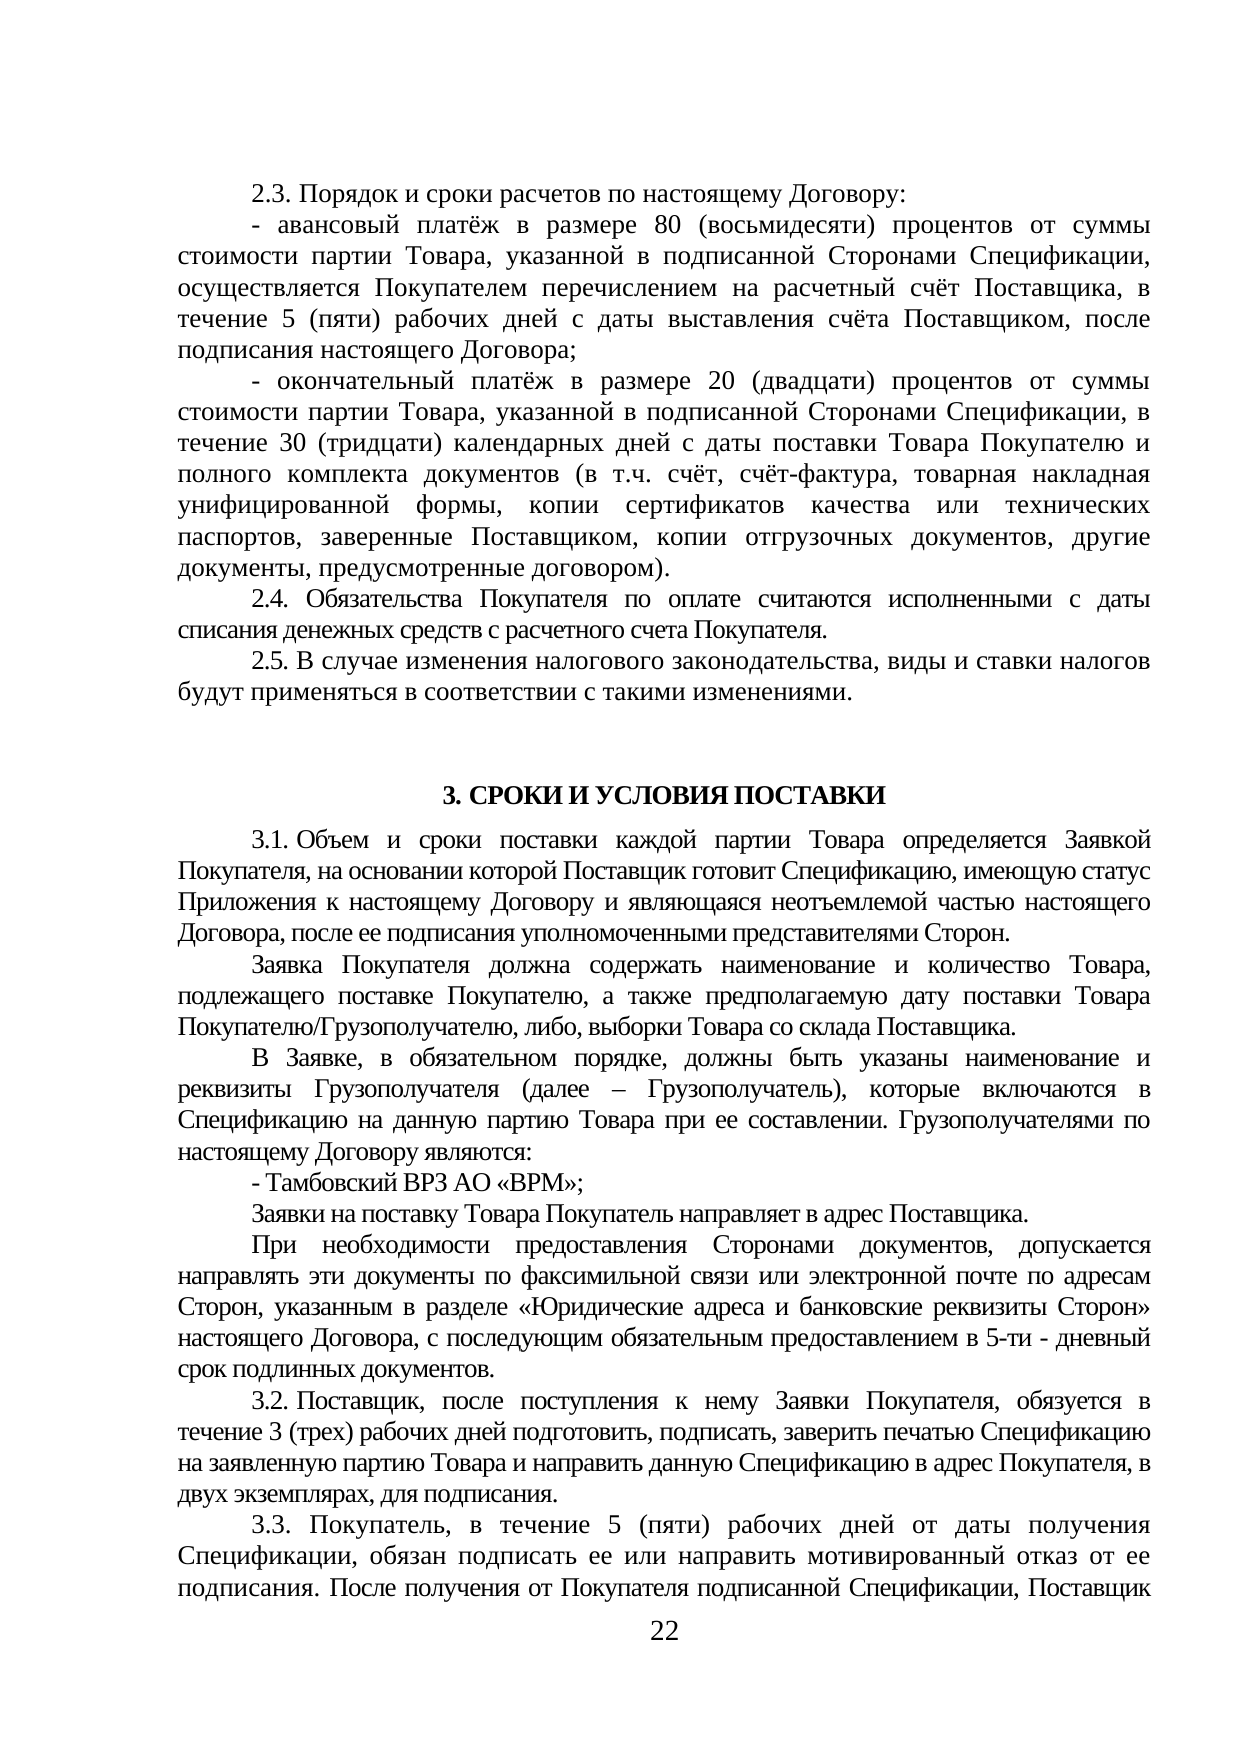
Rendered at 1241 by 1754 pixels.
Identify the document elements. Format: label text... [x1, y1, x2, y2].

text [177, 1508, 1152, 1602]
text В Заявке, в обязательном порядке, должны быть указаны наименование и реквизиты Грузополучателя (далее – Грузополучатель), которые включаются в Спецификацию на данную партию Товара при ее составлении. Грузополучателями по настоящему Договору являются: [177, 1041, 1152, 1166]
list 2.5. В случае изменения налогового законодательства, виды и ставки налогов будут применяться в соответствии с такими изменениями. [177, 644, 1152, 707]
text - Тамбовский ВРЗ АО «ВРМ»; [177, 1166, 1152, 1197]
text Заявки на поставку Товара Покупатель направляет в адрес Поставщика. [177, 1197, 1152, 1228]
text 2.3. Порядок и сроки расчетов по настоящему Договору: [177, 177, 1152, 208]
text - авансовый платёж в размере 80 (восьмидесяти) процентов от суммы стоимости партии Товара, указанной в подписанной Сторонами Спецификации, осуществляется Покупателем перечислением на расчетный счёт Поставщика, в течение 5 (пяти) рабочих дней с даты выставления счёта Поставщиком, после подписания настоящего Договора; [177, 208, 1152, 364]
text 3.1. Объем и сроки поставки каждой партии Товара определяется Заявкой Покупателя, на основании которой Поставщик готовит Спецификацию, имеющую статус Приложения к настоящему Договору и являющаяся неотъемлемой частью настоящего Договора, после ее подписания уполномоченными представителями Сторон. [177, 823, 1152, 948]
text При необходимости предоставления Сторонами документов, допускается направлять эти документы по факсимильной связи или электронной почте по адресам Сторон, указанным в разделе «Юридические адреса и банковские реквизиты Сторон» настоящего Договора, с последующим обязательным предоставлением в 5-ти - дневный срок подлинных документов. [177, 1228, 1152, 1384]
text Заявка Покупателя должна содержать наименование и количество Товара, подлежащего поставке Покупателю, а также предполагаемую дату поставки Товара Покупателю/Грузополучателю, либо, выборки Товара со склада Поставщика. [177, 948, 1152, 1041]
text 3. СРОКИ И УСЛОВИЯ ПОСТАВКИ [177, 779, 1152, 811]
list 2.4. Обязательства Покупателя по оплате считаются исполненными с даты списания денежных средств с расчетного счета Покупателя. [177, 582, 1152, 644]
text - окончательный платёж в размере 20 (двадцати) процентов от суммы стоимости партии Товара, указанной в подписанной Сторонами Спецификации, в течение 30 (тридцати) календарных дней с даты поставки Товара Покупателю и полного комплекта документов (в т.ч. счёт, счёт-фактура, товарная накладная унифицированной формы, копии сертификатов качества или технических паспортов, заверенные Поставщиком, копии отгрузочных документов, другие документы, предусмотренные договором). [177, 364, 1152, 582]
text 3.2. Поставщик, после поступления к нему Заявки Покупателя, обязуется в течение 3 (трех) рабочих дней подготовить, подписать, заверить печатью Спецификацию на заявленную партию Товара и направить данную Спецификацию в адрес Покупателя, в двух экземплярах, для подписания. [177, 1384, 1152, 1508]
